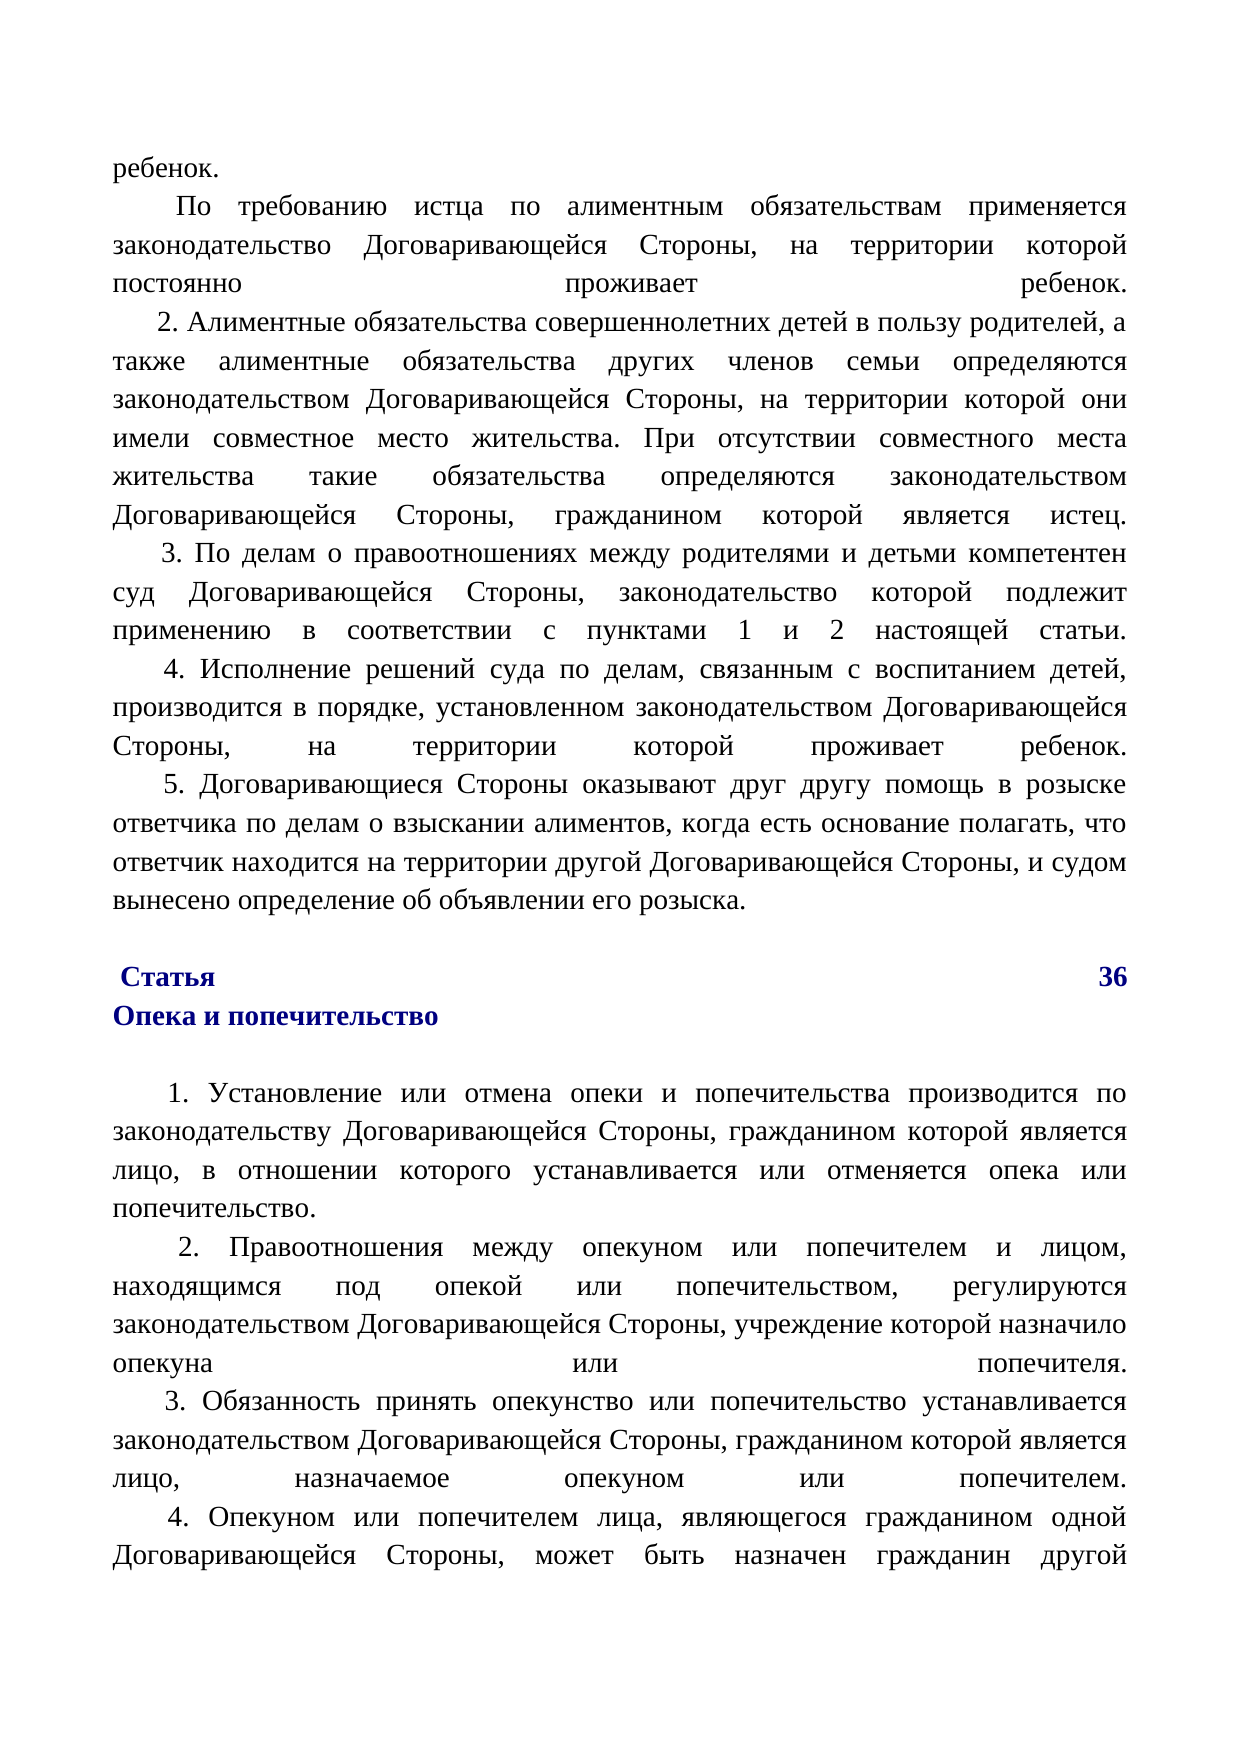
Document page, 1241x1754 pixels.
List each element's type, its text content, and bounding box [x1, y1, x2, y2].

text Статья 36 Опека и попечительство [112, 959, 1128, 1031]
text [112, 150, 1128, 916]
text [112, 1075, 1128, 1571]
